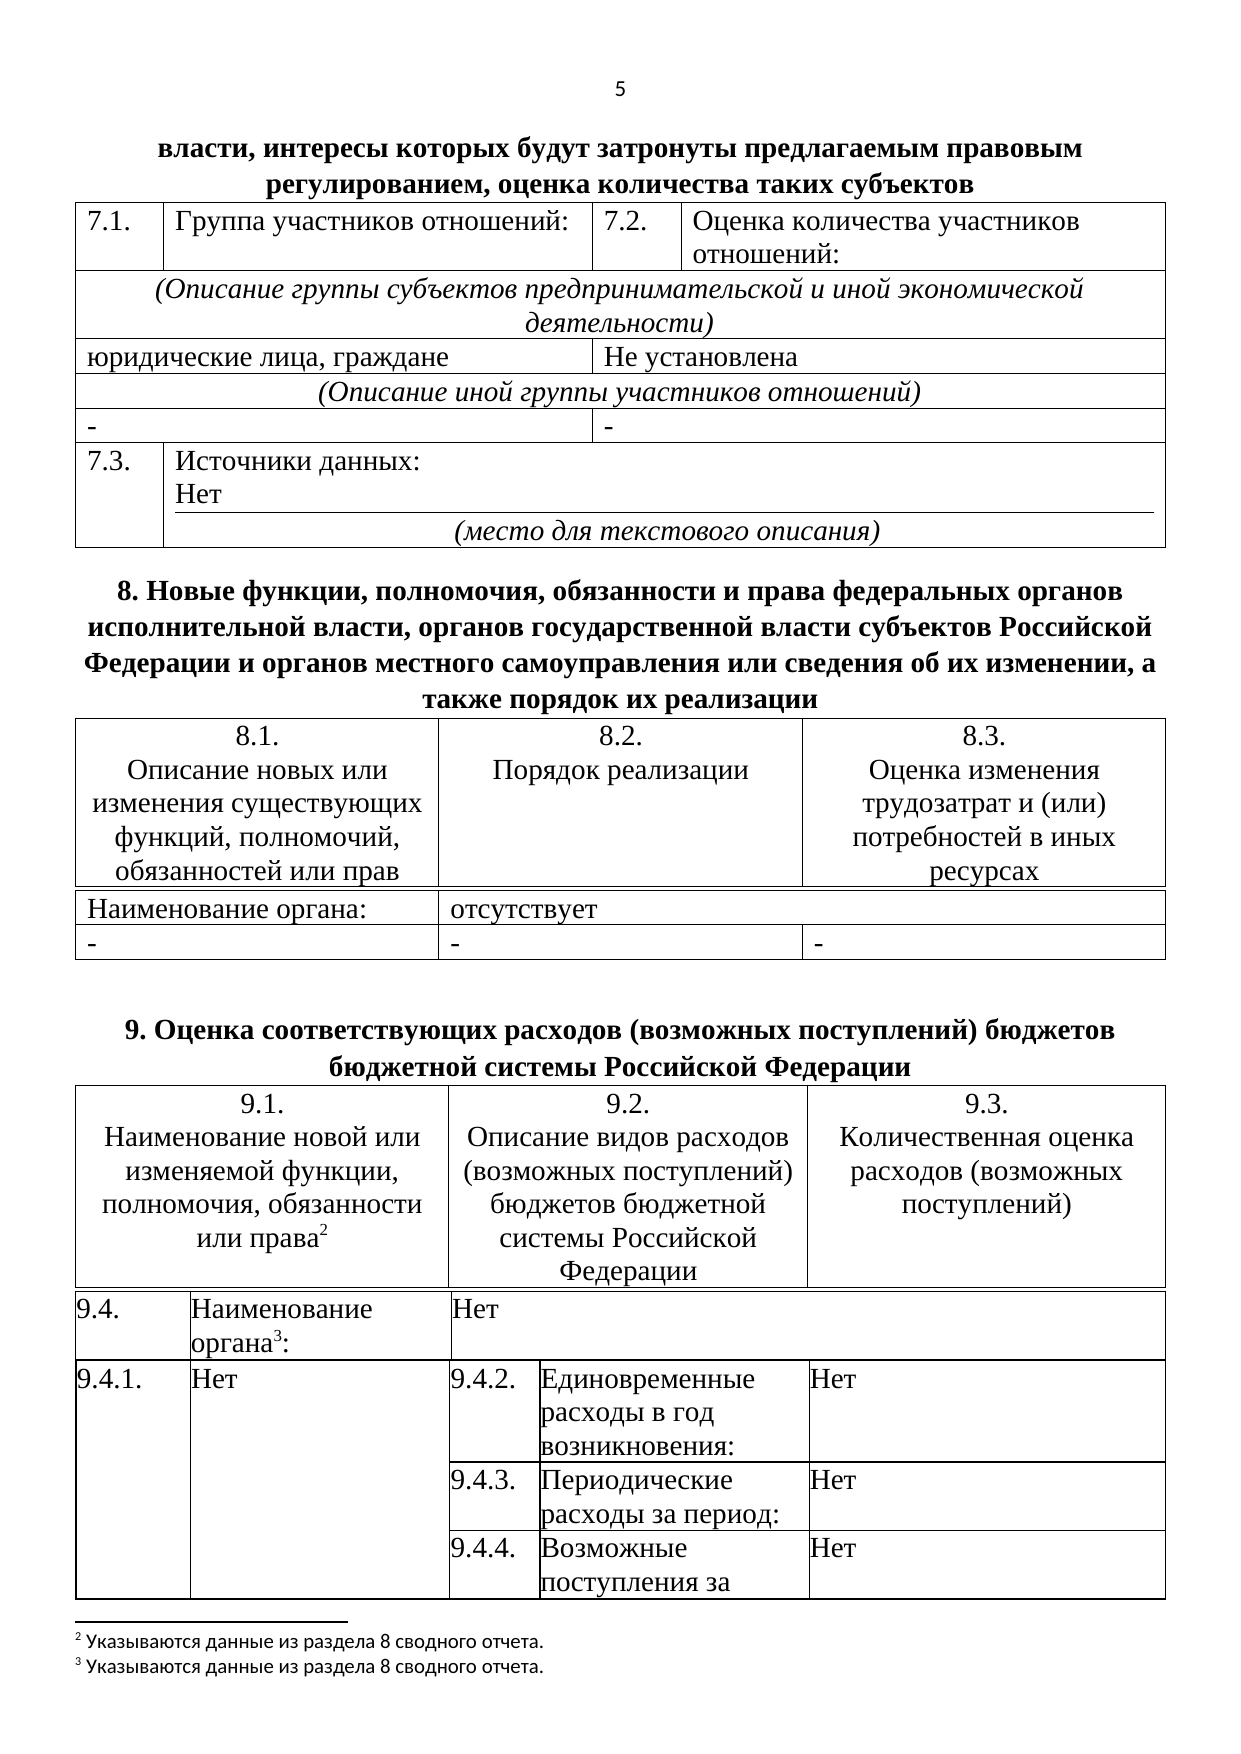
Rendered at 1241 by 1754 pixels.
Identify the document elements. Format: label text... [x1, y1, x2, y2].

table_cell [541, 1361, 809, 1461]
table_header 9.4. [76, 1292, 190, 1359]
table_cell - [76, 409, 592, 442]
table_cell (Описание группы субъектов предпринимательской и иной экономической деятельности) [76, 271, 1165, 338]
table_cell 7.3. [76, 443, 163, 547]
table_header 8.2. Порядок реализации [439, 719, 802, 886]
table_header 7.2. [593, 203, 681, 270]
table_cell [810, 1531, 1165, 1598]
table_cell - [593, 409, 1165, 442]
table_cell [77, 1361, 190, 1598]
table_cell - [439, 925, 802, 959]
table_header 9.3. Количественная оценка расходов (возможных поступлений) [808, 1086, 1165, 1287]
table_cell - [76, 925, 438, 959]
table_cell - [803, 925, 1165, 959]
table_cell [541, 1531, 809, 1598]
table_cell [541, 1463, 809, 1530]
text 9. Оценка соответствующих расходов (возможных поступлений) бюджетов бюджетной системы Российской Федерации [75, 1012, 1165, 1082]
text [75, 130, 1165, 199]
table_cell [810, 1361, 1165, 1461]
table_header отсутствует [439, 891, 1165, 924]
table_cell (Описание иной группы участников отношений) [76, 374, 1165, 407]
table_header 9.1. Наименование новой или изменяемой функции, полномочия, обязанности или права [76, 1086, 448, 1287]
table_header Оценка количества участников отношений: [682, 203, 1165, 270]
table_cell [810, 1463, 1165, 1530]
table_cell [450, 1463, 539, 1530]
table_header Нет [452, 1292, 1165, 1359]
table_cell [191, 1361, 449, 1598]
table_header Группа участников отношений: [164, 203, 592, 270]
text 8. Новые функции, полномочия, обязанности и права федеральных органов исполнительной власти, органов государственной власти субъектов Российской Федерации и органов местного самоуправления или сведения об их изменении, а также порядок их реализации [75, 573, 1165, 715]
table_cell Не установлена [593, 339, 1165, 373]
table_cell юридические лица, граждане [76, 339, 592, 373]
table_cell [450, 1531, 539, 1598]
table_header 8.3. Оценка изменения трудозатрат и (или) потребностей в иных ресурсах [803, 719, 1165, 886]
table_header Наименование органа: [191, 1292, 451, 1359]
table_header 7.1. [76, 203, 163, 270]
table_cell Источники данных: Нет (место для текстового описания) [164, 443, 1165, 547]
table_header 8.1. Описание новых или изменения существующих функций, полномочий, обязанностей или прав [76, 719, 438, 886]
table_header Наименование органа: [76, 891, 438, 924]
table_cell [450, 1361, 539, 1461]
table_header 9.2. Описание видов расходов (возможных поступлений) бюджетов бюджетной системы Российской Федерации [449, 1086, 807, 1287]
